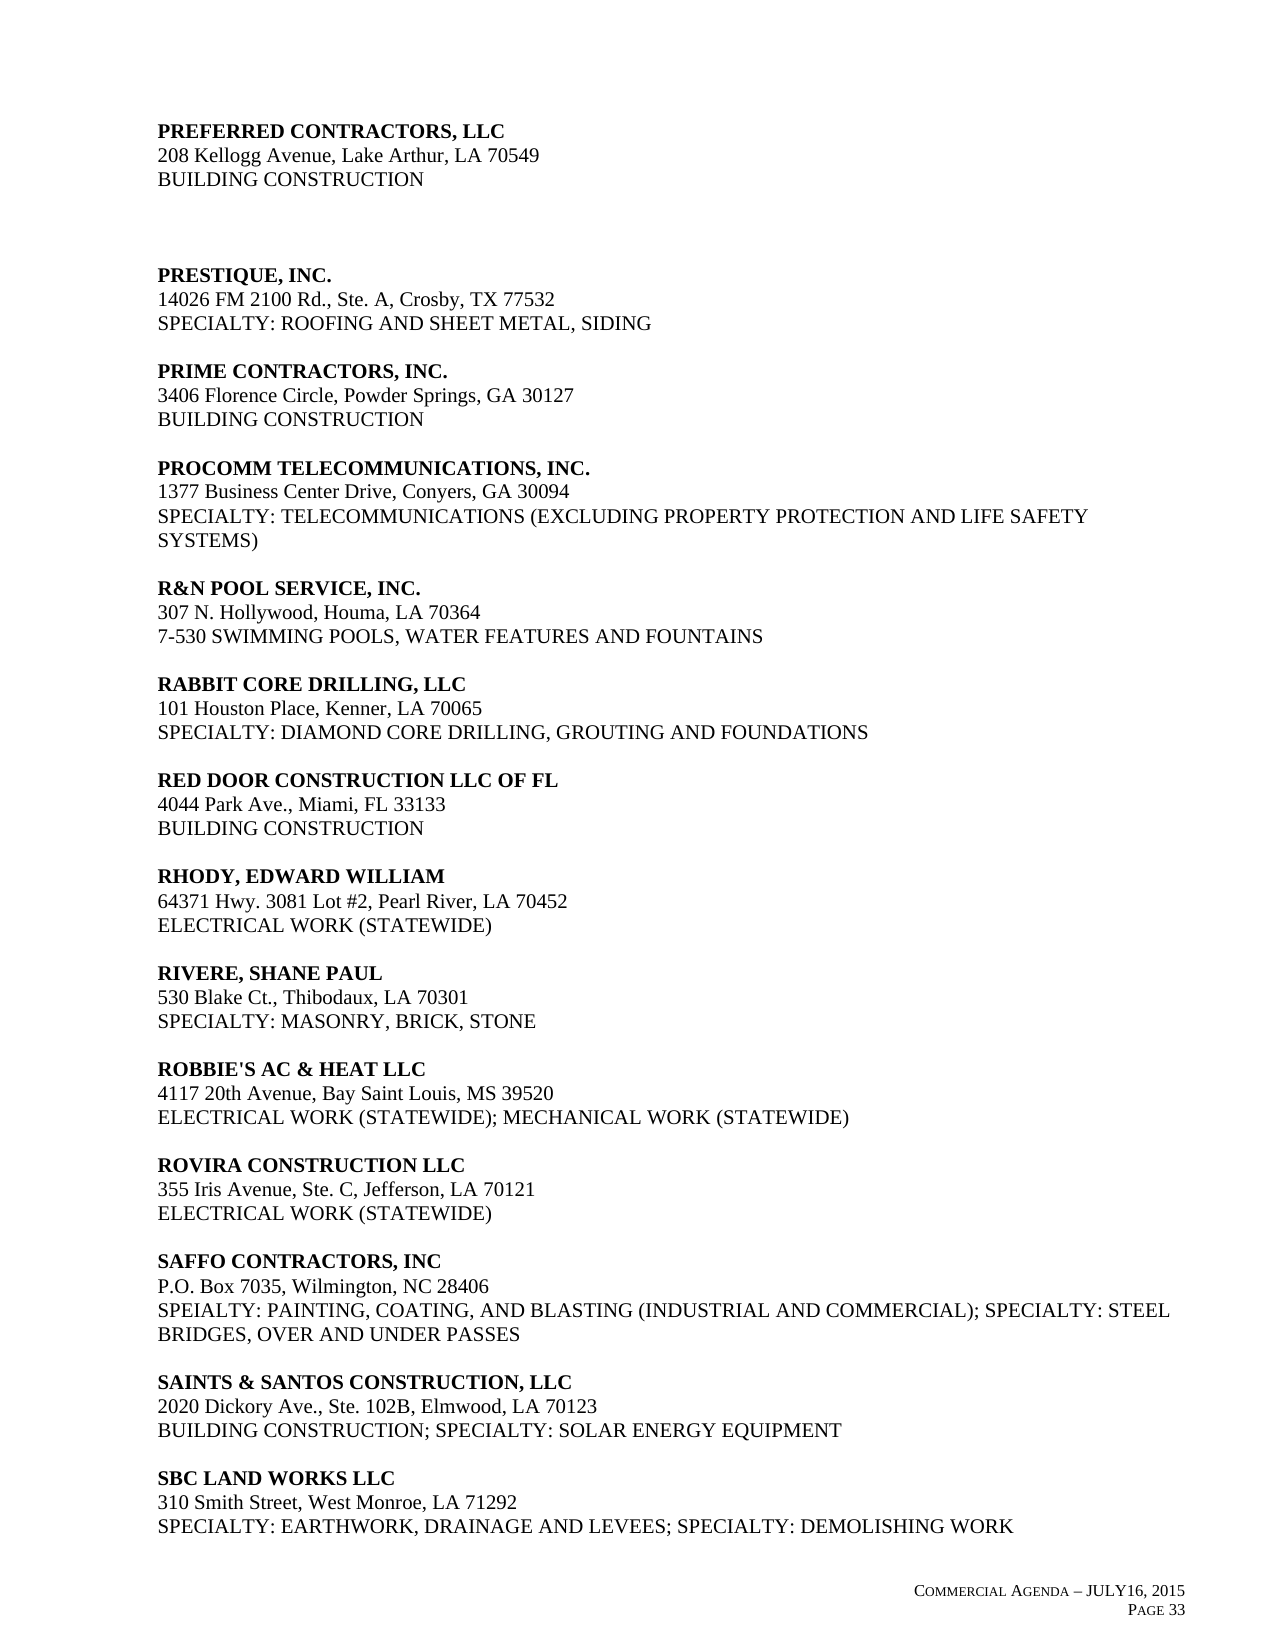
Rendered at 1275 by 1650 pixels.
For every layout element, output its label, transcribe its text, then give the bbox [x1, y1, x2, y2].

text ROBBIE'S AC & HEAT LLC [157, 1057, 1185, 1081]
text ELECTRICAL WORK (STATEWIDE) [157, 913, 1185, 937]
text 64371 Hwy. 3081 Lot #2, Pearl River, LA 70452 [157, 888, 1185, 913]
text BUILDING CONSTRUCTION [157, 407, 1185, 431]
text 4117 20th Avenue, Bay Saint Louis, MS 39520 [157, 1081, 1185, 1105]
text 310 Smith Street, West Monroe, LA 71292 [157, 1490, 1185, 1514]
text PRIME CONTRACTORS, INC. [157, 359, 1185, 383]
text PRESTIQUE, INC. [157, 263, 1185, 287]
text RABBIT CORE DRILLING, LLC [157, 672, 1185, 696]
text SPEIALTY: PAINTING, COATING, AND BLASTING (INDUSTRIAL AND COMMERCIAL); SPECIALTY: STEEL BRIDGES, OVER AND UNDER PASSES [157, 1298, 1185, 1346]
text RIVERE, SHANE PAUL [157, 961, 1185, 985]
text SPECIALTY: ROOFING AND SHEET METAL, SIDING [157, 311, 1185, 335]
text 355 Iris Avenue, Ste. C, Jefferson, LA 70121 [157, 1177, 1185, 1201]
text SBC LAND WORKS LLC [157, 1466, 1185, 1490]
text PROCOMM TELECOMMUNICATIONS, INC. [157, 455, 1185, 479]
text SPECIALTY: EARTHWORK, DRAINAGE AND LEVEES; SPECIALTY: DEMOLISHING WORK [157, 1514, 1185, 1538]
text 2020 Dickory Ave., Ste. 102B, Elmwood, LA 70123 [157, 1394, 1185, 1418]
text BUILDING CONSTRUCTION [157, 167, 1185, 191]
text 208 Kellogg Avenue, Lake Arthur, LA 70549 [157, 143, 1185, 167]
text SAFFO CONTRACTORS, INC [157, 1249, 1185, 1273]
text RED DOOR CONSTRUCTION LLC OF FL [157, 768, 1185, 792]
text ELECTRICAL WORK (STATEWIDE) [157, 1201, 1185, 1225]
text SPECIALTY: MASONRY, BRICK, STONE [157, 1009, 1185, 1033]
text BUILDING CONSTRUCTION [157, 816, 1185, 840]
text 4044 Park Ave., Miami, FL 33133 [157, 792, 1185, 816]
text 3406 Florence Circle, Powder Springs, GA 30127 [157, 383, 1185, 407]
text BUILDING CONSTRUCTION; SPECIALTY: SOLAR ENERGY EQUIPMENT [157, 1418, 1185, 1442]
text PREFERRED CONTRACTORS, LLC [157, 118, 1185, 143]
text SPECIALTY: DIAMOND CORE DRILLING, GROUTING AND FOUNDATIONS [157, 720, 1185, 744]
text R&N POOL SERVICE, INC. 307 N. Hollywood, Houma, LA 70364 [157, 576, 1185, 624]
text 101 Houston Place, Kenner, LA 70065 [157, 696, 1185, 720]
text P.O. Box 7035, Wilmington, NC 28406 [157, 1273, 1185, 1298]
text 530 Blake Ct., Thibodaux, LA 70301 [157, 985, 1185, 1009]
text ROVIRA CONSTRUCTION LLC [157, 1153, 1185, 1177]
text 14026 FM 2100 Rd., Ste. A, Crosby, TX 77532 [157, 287, 1185, 311]
text SAINTS & SANTOS CONSTRUCTION, LLC [157, 1370, 1185, 1394]
text SPECIALTY: Telecommunications (Excluding Property Protection and Life Safety Systems) [157, 503, 1185, 552]
text 7-530 Swimming Pools, Water Features and Fountains [157, 624, 1185, 648]
text RHODY, EDWARD WILLIAM [157, 864, 1185, 888]
text ELECTRICAL WORK (STATEWIDE); MECHANICAL WORK (Statewide) [157, 1105, 1185, 1129]
text 1377 Business Center Drive, Conyers, GA 30094 [157, 479, 1185, 503]
